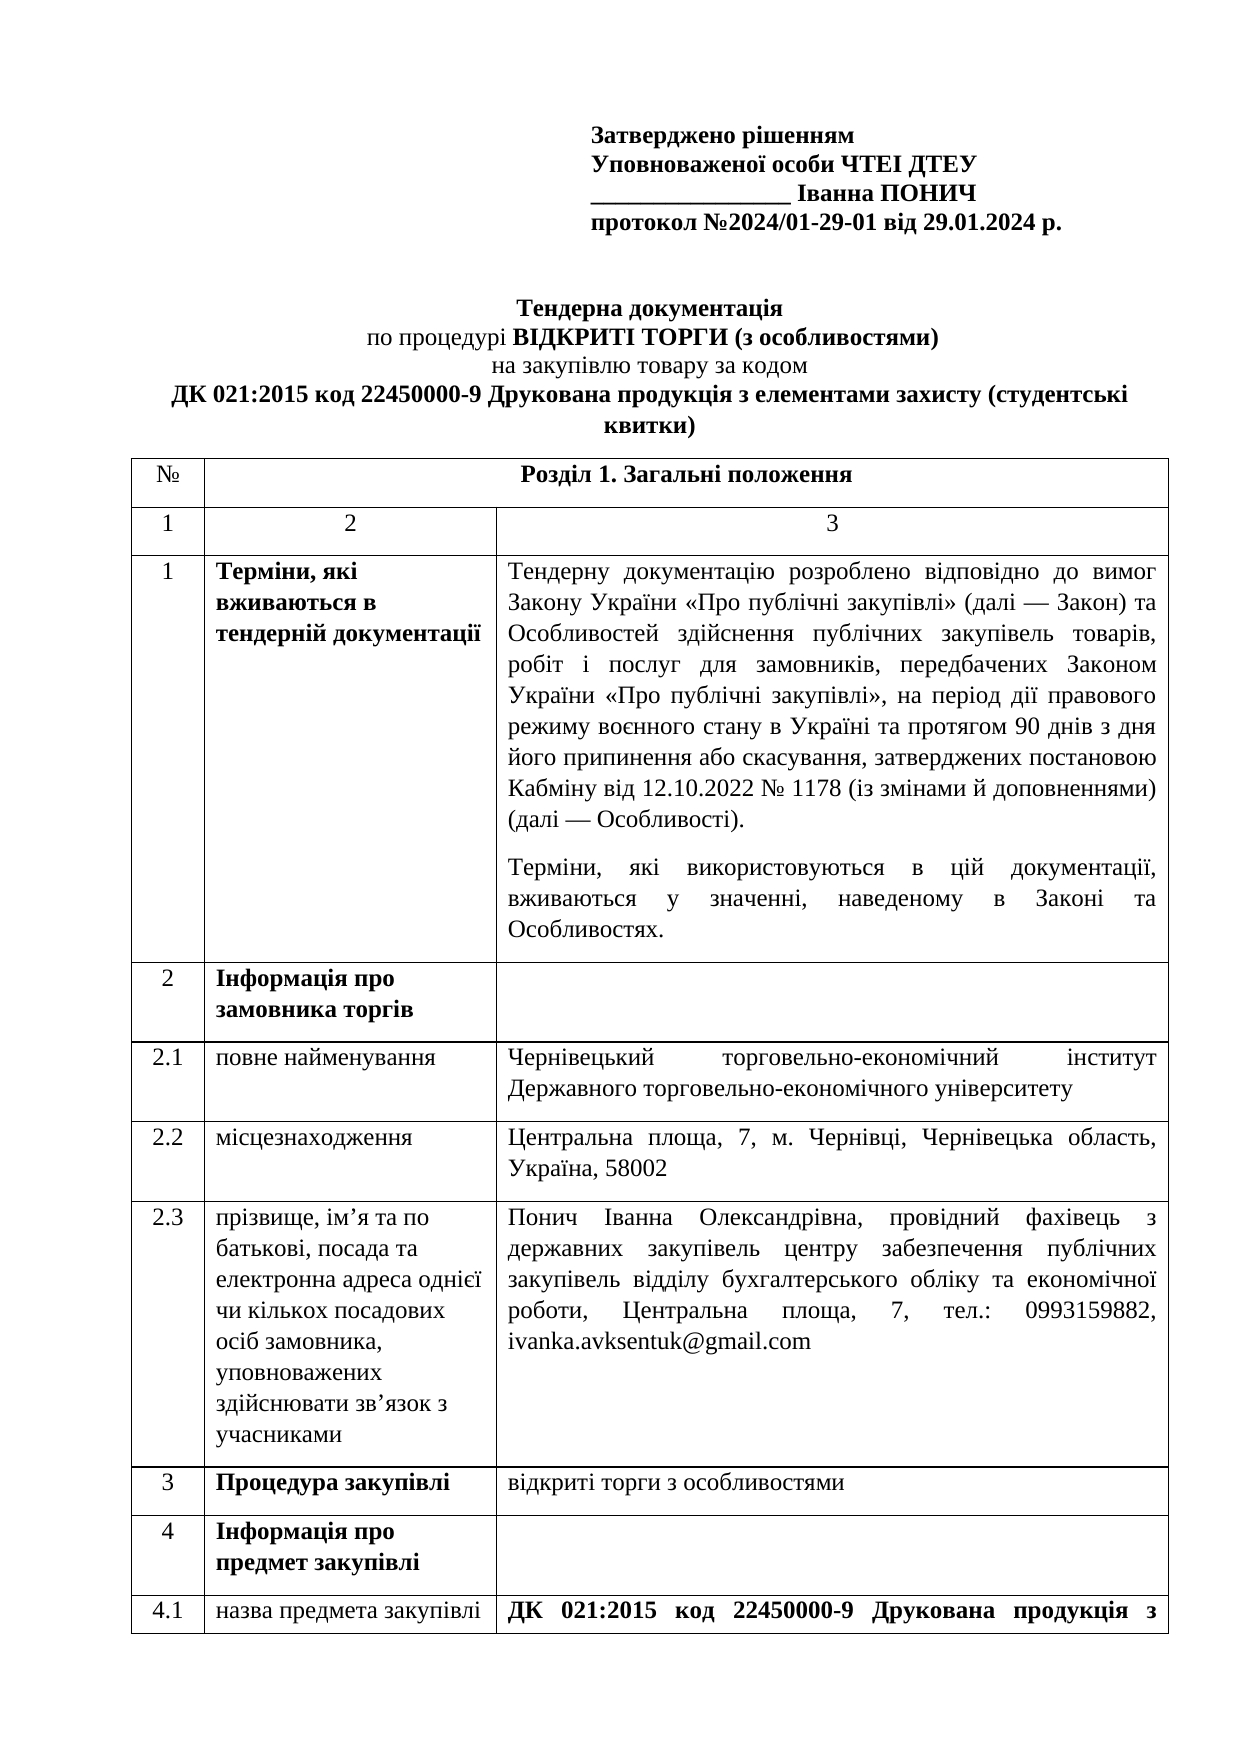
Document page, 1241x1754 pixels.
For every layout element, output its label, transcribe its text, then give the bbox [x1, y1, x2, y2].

text Уповноваженої особи ЧТЕІ ДТЕУ [148, 149, 1152, 178]
table_cell 3 [497, 508, 1168, 555]
table_cell [497, 963, 1168, 1041]
text ________________ Іванна ПОНИЧ [148, 178, 1152, 207]
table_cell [497, 1596, 1168, 1632]
table_cell [497, 1516, 1168, 1594]
table_cell Інформація про предмет закупівлі [205, 1516, 496, 1594]
table_header Розділ 1. Загальні положення [205, 459, 1168, 507]
table_cell прізвище, ім’я та по батькові, посада та електронна адреса однієї чи кількох посадових осіб замовника, уповноважених здійснювати зв’язок з учасниками [205, 1202, 496, 1466]
table_cell 4.1 [132, 1596, 204, 1632]
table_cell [205, 1596, 496, 1632]
table_cell Інформація про замовника торгів [205, 963, 496, 1041]
text протокол №2024/01-29-01 від 29.01.2024 р. [148, 207, 1152, 236]
table_cell Терміни, які вживаються в тендерній документації [205, 556, 496, 962]
table_cell 2.3 [132, 1202, 204, 1466]
text на закупівлю товару за кодом [148, 351, 1152, 379]
table_cell Чернівецький торговельно-економічний інститут Державного торговельно-економічного університету [497, 1043, 1168, 1121]
table_cell відкриті торги з особливостями [497, 1468, 1168, 1515]
text Тендерна документація [148, 293, 1152, 322]
text ДК 021:2015 код 22450000-9 Друкована продукція з елементами захисту (студентські квитки) [148, 379, 1152, 439]
table_cell Понич Іванна Олександрівна, провідний фахівець з державних закупівель центру забезпечення публічних закупівель відділу бухгалтерського обліку та економічної роботи, Центральна площа, 7, тел.: 0993159882, ivanka.avksentuk@gmail.com [497, 1202, 1168, 1466]
table_header № [132, 459, 204, 507]
table_cell 1 [132, 508, 204, 555]
table_cell 2.1 [132, 1043, 204, 1121]
table_cell 2 [205, 508, 496, 555]
table_cell місцезнаходження [205, 1122, 496, 1201]
table_cell 4 [132, 1516, 204, 1594]
table_cell 1 [132, 556, 204, 962]
table_cell 3 [132, 1468, 204, 1515]
table_cell Процедура закупівлі [205, 1468, 496, 1515]
text Затверджено рішенням [148, 121, 1152, 149]
table_cell повне найменування [205, 1043, 496, 1121]
table_cell Тендерну документацію розроблено відповідно до вимог Закону України «Про публічні закупівлі» (далі — Закон) та Особливостей здійснення публічних закупівель товарів, робіт і послуг для замовників, передбачених Законом України «Про публічні закупівлі», на період дії правового режиму воєнного стану в Україні та протягом 90 днів з дня його припинення або скасування, затверджених постановою Кабміну від 12.10.2022 № 1178 (із змінами й доповненнями) (далі — Особливості). Терміни, які використовуються в цій документації, вживаються у значенні, наведеному в Законі та Особливостях. [497, 556, 1168, 962]
text по процедурі ВІДКРИТІ ТОРГИ (з особливостями) [148, 322, 1152, 351]
table_cell Центральна площа, 7, м. Чернівці, Чернівецька область, Україна, 58002 [497, 1122, 1168, 1201]
table_cell 2.2 [132, 1122, 204, 1201]
table_cell 2 [132, 963, 204, 1041]
